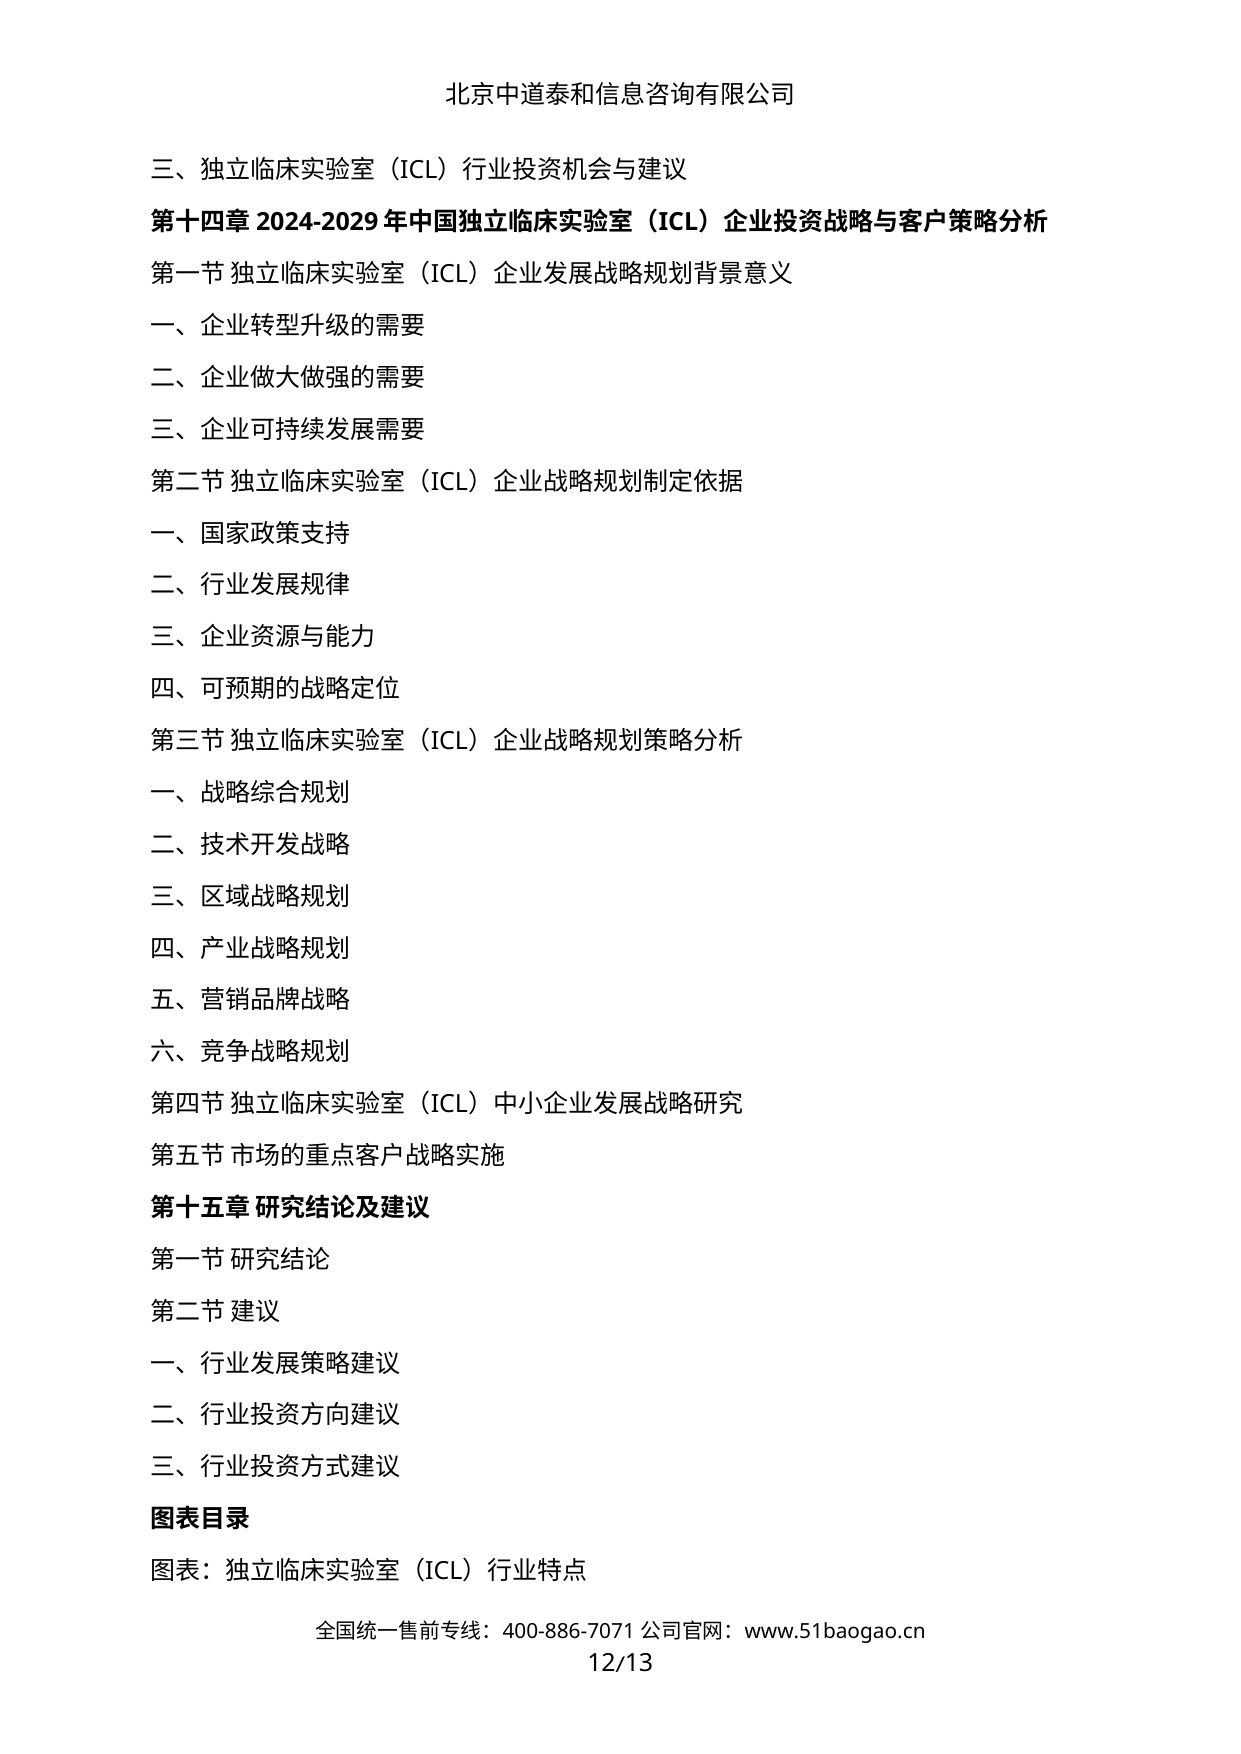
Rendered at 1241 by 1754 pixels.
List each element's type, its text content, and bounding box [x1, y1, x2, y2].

text 三、企业资源与能力 [150, 617, 1090, 653]
text 图表：独立临床实验室（ICL）行业特点 [150, 1551, 1090, 1587]
text 三、企业可持续发展需要 [150, 409, 1090, 446]
text 一、企业转型升级的需要 [150, 306, 1090, 342]
text 二、技术开发战略 [150, 824, 1090, 861]
text 第二节 独立临床实验室（ICL）企业战略规划制定依据 [150, 461, 1090, 497]
text 图表目录 [150, 1499, 1090, 1535]
text 二、企业做大做强的需要 [150, 357, 1090, 394]
text 第三节 独立临床实验室（ICL）企业战略规划策略分析 [150, 721, 1090, 757]
text 三、区域战略规划 [150, 876, 1090, 912]
text 三、独立临床实验室（ICL）行业投资机会与建议 [150, 150, 1090, 186]
text 第五节 市场的重点客户战略实施 [150, 1136, 1090, 1172]
text 第一节 独立临床实验室（ICL）企业发展战略规划背景意义 [150, 254, 1090, 290]
text 第一节 研究结论 [150, 1239, 1090, 1276]
text 第二节 建议 [150, 1291, 1090, 1327]
text 三、行业投资方式建议 [150, 1447, 1090, 1483]
text 一、国家政策支持 [150, 513, 1090, 549]
text 四、可预期的战略定位 [150, 669, 1090, 705]
text 四、产业战略规划 [150, 928, 1090, 964]
text 第十四章 2024-2029年中国独立临床实验室（ICL）企业投资战略与客户策略分析 [150, 202, 1090, 238]
text 第十五章 研究结论及建议 [150, 1187, 1090, 1224]
text 五、营销品牌战略 [150, 980, 1090, 1016]
text 六、竞争战略规划 [150, 1032, 1090, 1068]
text 一、行业发展策略建议 [150, 1343, 1090, 1379]
text 第四节 独立临床实验室（ICL）中小企业发展战略研究 [150, 1084, 1090, 1120]
text 一、战略综合规划 [150, 772, 1090, 809]
text 二、行业发展规律 [150, 565, 1090, 601]
text 二、行业投资方向建议 [150, 1395, 1090, 1431]
